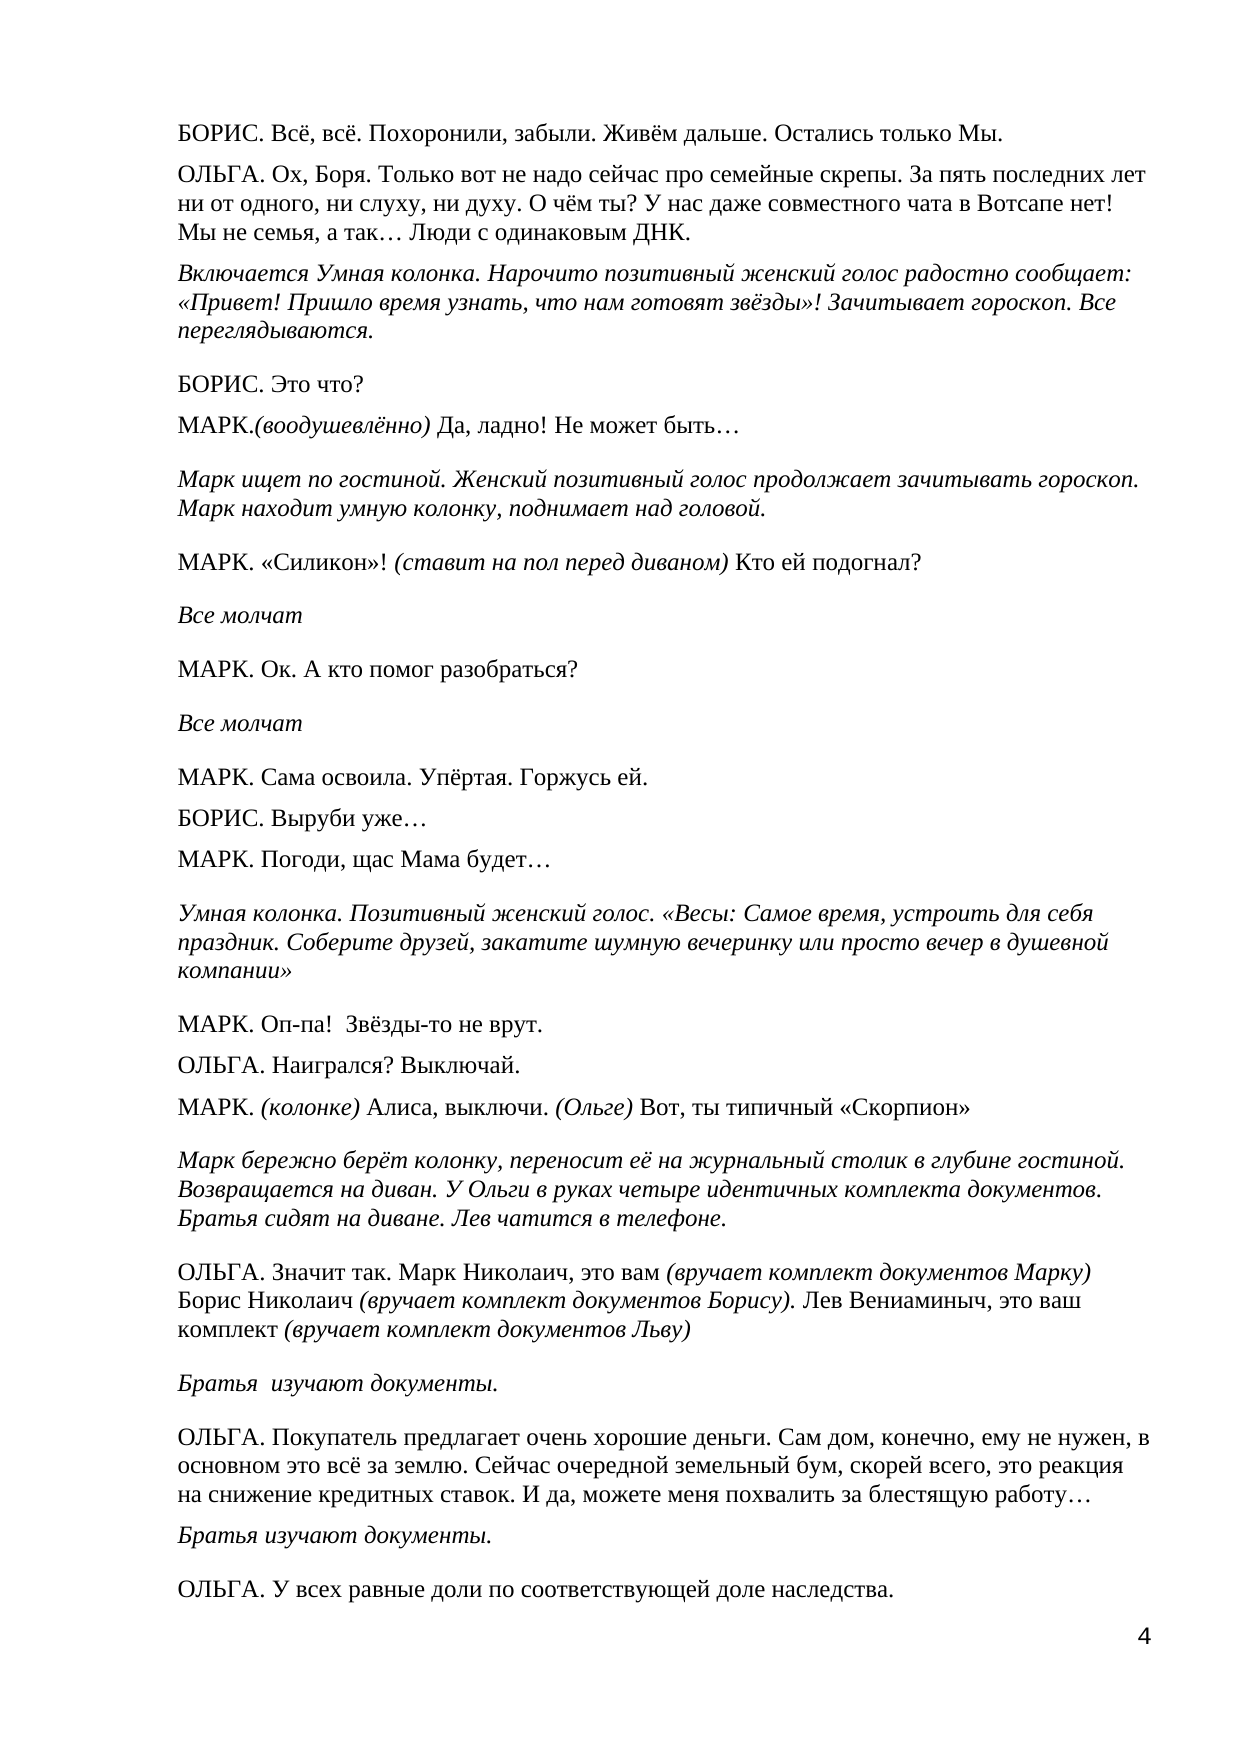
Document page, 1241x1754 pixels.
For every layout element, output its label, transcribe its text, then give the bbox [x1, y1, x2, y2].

text Братья изучают документы. [177, 1521, 1152, 1549]
text Братья изучают документы. [177, 1368, 1152, 1397]
text ОЛЬГА. Покупатель предлагает очень хорошие деньги. Сам дом, конечно, ему не нужен, в основном это всё за землю. Сейчас очередной земельный бум, скорей всего, это реакция на снижение кредитных ставок. И да, можете меня похвалить за блестящую работу… [177, 1422, 1152, 1508]
text ОЛЬГА. Наигрался? Выключай. [177, 1051, 1152, 1079]
text МАРК.(воодушевлённо) Да, ладно! Не может быть… [177, 411, 1152, 439]
text МАРК. (колонке) Алиса, выключи. (Ольге) Вот, ты типичный «Скорпион» [177, 1092, 1152, 1121]
text ОЛЬГА. Значит так. Марк Николаич, это вам (вручает комплект документов Марку) Борис Николаич (вручает комплект документов Борису). Лев Вениаминыч, это ваш комплект (вручает комплект документов Льву) [177, 1257, 1152, 1343]
text БОРИС. Выруби уже… [177, 803, 1152, 832]
text МАРК. Оп-па! Звёзды-то не врут. [177, 1009, 1152, 1038]
text БОРИС. Всё, всё. Похоронили, забыли. Живём дальше. Остались только Мы. [177, 118, 1152, 147]
text МАРК. Погоди, щас Мама будет… [177, 844, 1152, 873]
text Умная колонка. Позитивный женский голос. «Весы: Самое время, устроить для себя праздник. Соберите друзей, закатите шумную вечеринку или просто вечер в душевной компании» [177, 898, 1152, 984]
text МАРК. Сама освоила. Упёртая. Горжусь ей. [177, 762, 1152, 791]
text БОРИС. Это что? [177, 369, 1152, 398]
text Марк бережно берёт колонку, переносит её на журнальный столик в глубине гостиной. Возвращается на диван. У Ольги в руках четыре идентичных комплекта документов. Братья сидят на диване. Лев чатится в телефоне. [177, 1146, 1152, 1232]
text Включается Умная колонка. Нарочито позитивный женский голос радостно сообщает: «Привет! Пришло время узнать, что нам готовят звёзды»! Зачитывает гороскоп. Все переглядываются. [177, 258, 1152, 344]
text Все молчат [177, 708, 1152, 737]
text МАРК. «Силикон»! (ставит на пол перед диваном) Кто ей подогнал? [177, 547, 1152, 576]
text Все молчат [177, 601, 1152, 629]
text ОЛЬГА. Ох, Боря. Только вот не надо сейчас про семейные скрепы. За пять последних лет ни от одного, ни слуху, ни духу. О чём ты? У нас даже совместного чата в Вотсапе нет! Мы не семья, а так… Люди с одинаковым ДНК. [177, 159, 1152, 246]
text Марк ищет по гостиной. Женский позитивный голос продолжает зачитывать гороскоп. Марк находит умную колонку, поднимает над головой. [177, 464, 1152, 522]
text ОЛЬГА. У всех равные доли по соответствующей доле наследства. [177, 1574, 1152, 1603]
text МАРК. Ок. А кто помог разобраться? [177, 654, 1152, 683]
